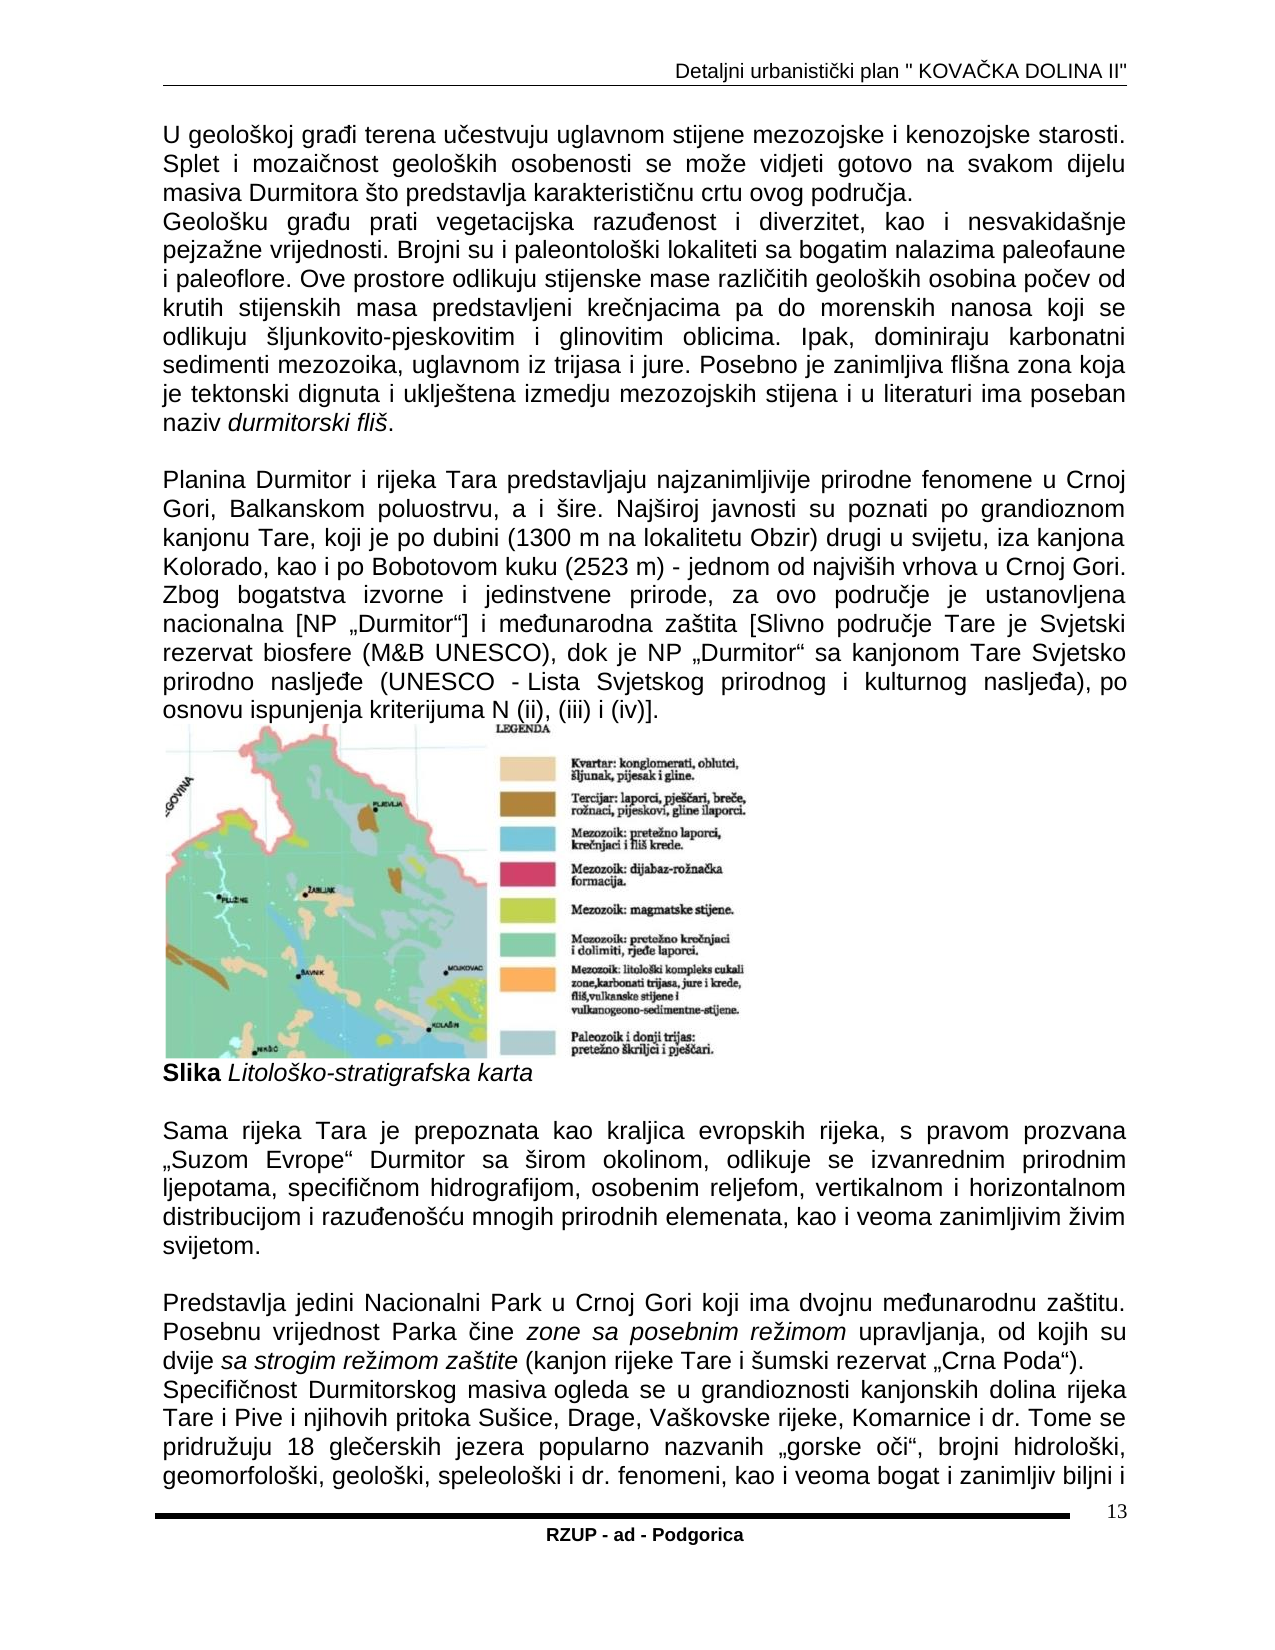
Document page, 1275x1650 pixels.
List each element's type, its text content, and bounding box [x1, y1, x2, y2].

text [162, 1375, 1127, 1490]
text U geološkoj građi terena učestvuju uglavnom stijene mezozojske i kenozojske starosti. Splet i mozaičnost geoloških osobenosti se može vidjeti gotovo na svakom dijelu masiva Durmitora što predstavlja karakterističnu crtu ovog područja. [162, 120, 1127, 206]
text Geološku građu prati vegetacijska razuđenost i diverzitet, kao i nesvakidašnje pejzažne vrijednosti. Brojni su i paleontološki lokaliteti sa bogatim nalazima paleofaune i paleoflore. Ove prostore odlikuju stijenske mase različitih geoloških osobina počev od krutih stijenskih masa predstavljeni krečnjacima pa do morenskih nanosa koji se odlikuju šljunkovito-pjeskovitim i glinovitim oblicima. Ipak, dominiraju karbonatni sedimenti mezozoika, uglavnom iz trijasa i jure. Posebno je zanimljiva flišna zona koja je tektonski dignuta i uklještena izmedju mezozojskih stijena i u literaturi ima poseban naziv durmitorski fliš. [162, 206, 1127, 436]
text Planina Durmitor i rijeka Tara predstavljaju najzanimljivije prirodne fenomene u Crnoj Gori, Balkanskom poluostrvu, a i šire. Najširoj javnosti su poznati po grandioznom kanjonu Tare, koji je po dubini (1300 m na lokalitetu Obzir) drugi u svijetu, iza kanjona Kolorado, kao i po Bobotovom kuku (2523 m) - jednom od najviših vrhova u Crnoj Gori. Zbog bogatstva izvorne i jedinstvene prirode, za ovo područje je ustanovljena nacionalna [NP „Durmitor“] i međunarodna zaštita [Slivno područje Tare je Svjetski rezervat biosfere (M&B UNESCO), dok je NP „Durmitor“ sa kanjonom Tare Svjetsko prirodno nasljeđe (UNESCO - Lista Svjetskog prirodnog i kulturnog nasljeđa), po osnovu ispunjenja kriterijuma N (ii), (iii) i (iv)]. [162, 465, 1127, 724]
text Slika Litološko-stratigrafska karta [162, 1058, 1127, 1087]
text Predstavlja jedini Nacionalni Park u Crnoj Gori koji ima dvojnu međunarodnu zaštitu. Posebnu vrijednost Parka čine zone sa posebnim režimom upravljanja, od kojih su dvije sa strogim režimom zaštite (kanjon rijeke Tare i šumski rezervat „Crna Poda“). [162, 1288, 1127, 1375]
picture [165, 723, 755, 1059]
text Sama rijeka Tara je prepoznata kao kraljica evropskih rijeka, s pravom prozvana „Suzom Evrope“ Durmitor sa širom okolinom, odlikuje se izvanrednim prirodnim ljepotama, specifičnom hidrografijom, osobenim reljefom, vertikalnom i horizontalnom distribucijom i razuđenošću mnogih prirodnih elemenata, kao i veoma zanimljivim živim svijetom. [162, 1116, 1127, 1260]
